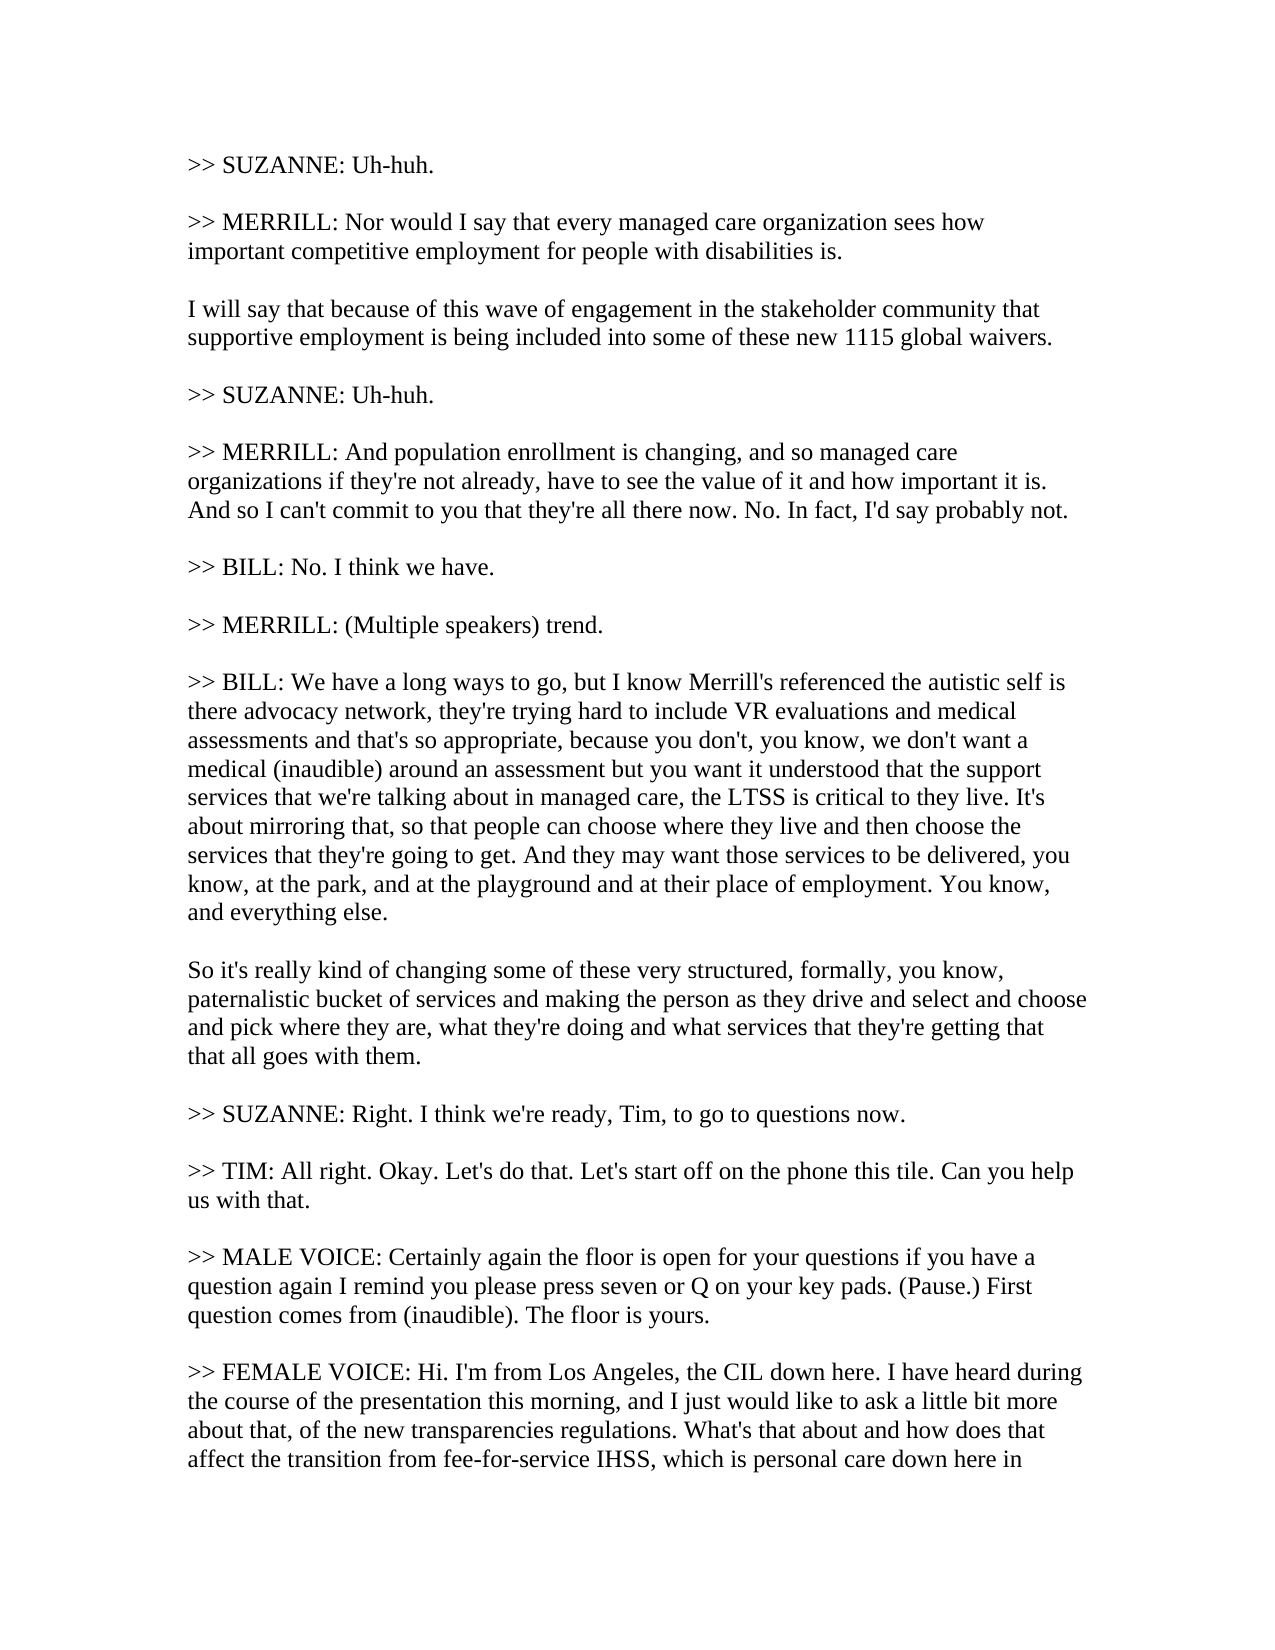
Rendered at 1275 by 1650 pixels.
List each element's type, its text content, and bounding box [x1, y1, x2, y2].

text >> BILL: No. I think we have. [187, 552, 1087, 581]
text >> MERRILL: And population enrollment is changing, and so managed care organizations if they're not already, have to see the value of it and how important it is. And so I can't commit to you that they're all there now. No. In fact, I'd say probably not. [187, 437, 1087, 524]
text >> TIM: All right. Okay. Let's do that. Let's start off on the phone this tile. Can you help us with that. [187, 1156, 1087, 1214]
text So it's really kind of changing some of these very structured, formally, you know, paternalistic bucket of services and making the person as they drive and select and choose and pick where they are, what they're doing and what services that they're getting that that all goes with them. [187, 955, 1087, 1070]
text >> SUZANNE: Right. I think we're ready, Tim, to go to questions now. [187, 1099, 1087, 1127]
text >> MERRILL: Nor would I say that every managed care organization sees how important competitive employment for people with disabilities is. [187, 207, 1087, 265]
text >> SUZANNE: Uh-huh. [187, 380, 1087, 409]
text >> MALE VOICE: Certainly again the floor is open for your questions if you have a question again I remind you please press seven or Q on your key pads. (Pause.) First question comes from (inaudible). The floor is yours. [187, 1242, 1087, 1329]
text I will say that because of this wave of engagement in the stakeholder community that supportive employment is being included into some of these new 1115 global waivers. [187, 294, 1087, 351]
text >> SUZANNE: Uh-huh. [187, 150, 1087, 179]
text >> BILL: We have a long ways to go, but I know Merrill's referenced the autistic self is there advocacy network, they're trying hard to include VR evaluations and medical assessments and that's so appropriate, because you don't, you know, we don't want a medical (inaudible) around an assessment but you want it understood that the support services that we're talking about in managed care, the LTSS is critical to they live. It's about mirroring that, so that people can choose where they live and then choose the services that they're going to get. And they may want those services to be delivered, you know, at the park, and at the playground and at their place of employment. You know, and everything else. [187, 667, 1087, 926]
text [187, 1357, 1087, 1472]
text >> MERRILL: (Multiple speakers) trend. [187, 610, 1087, 639]
